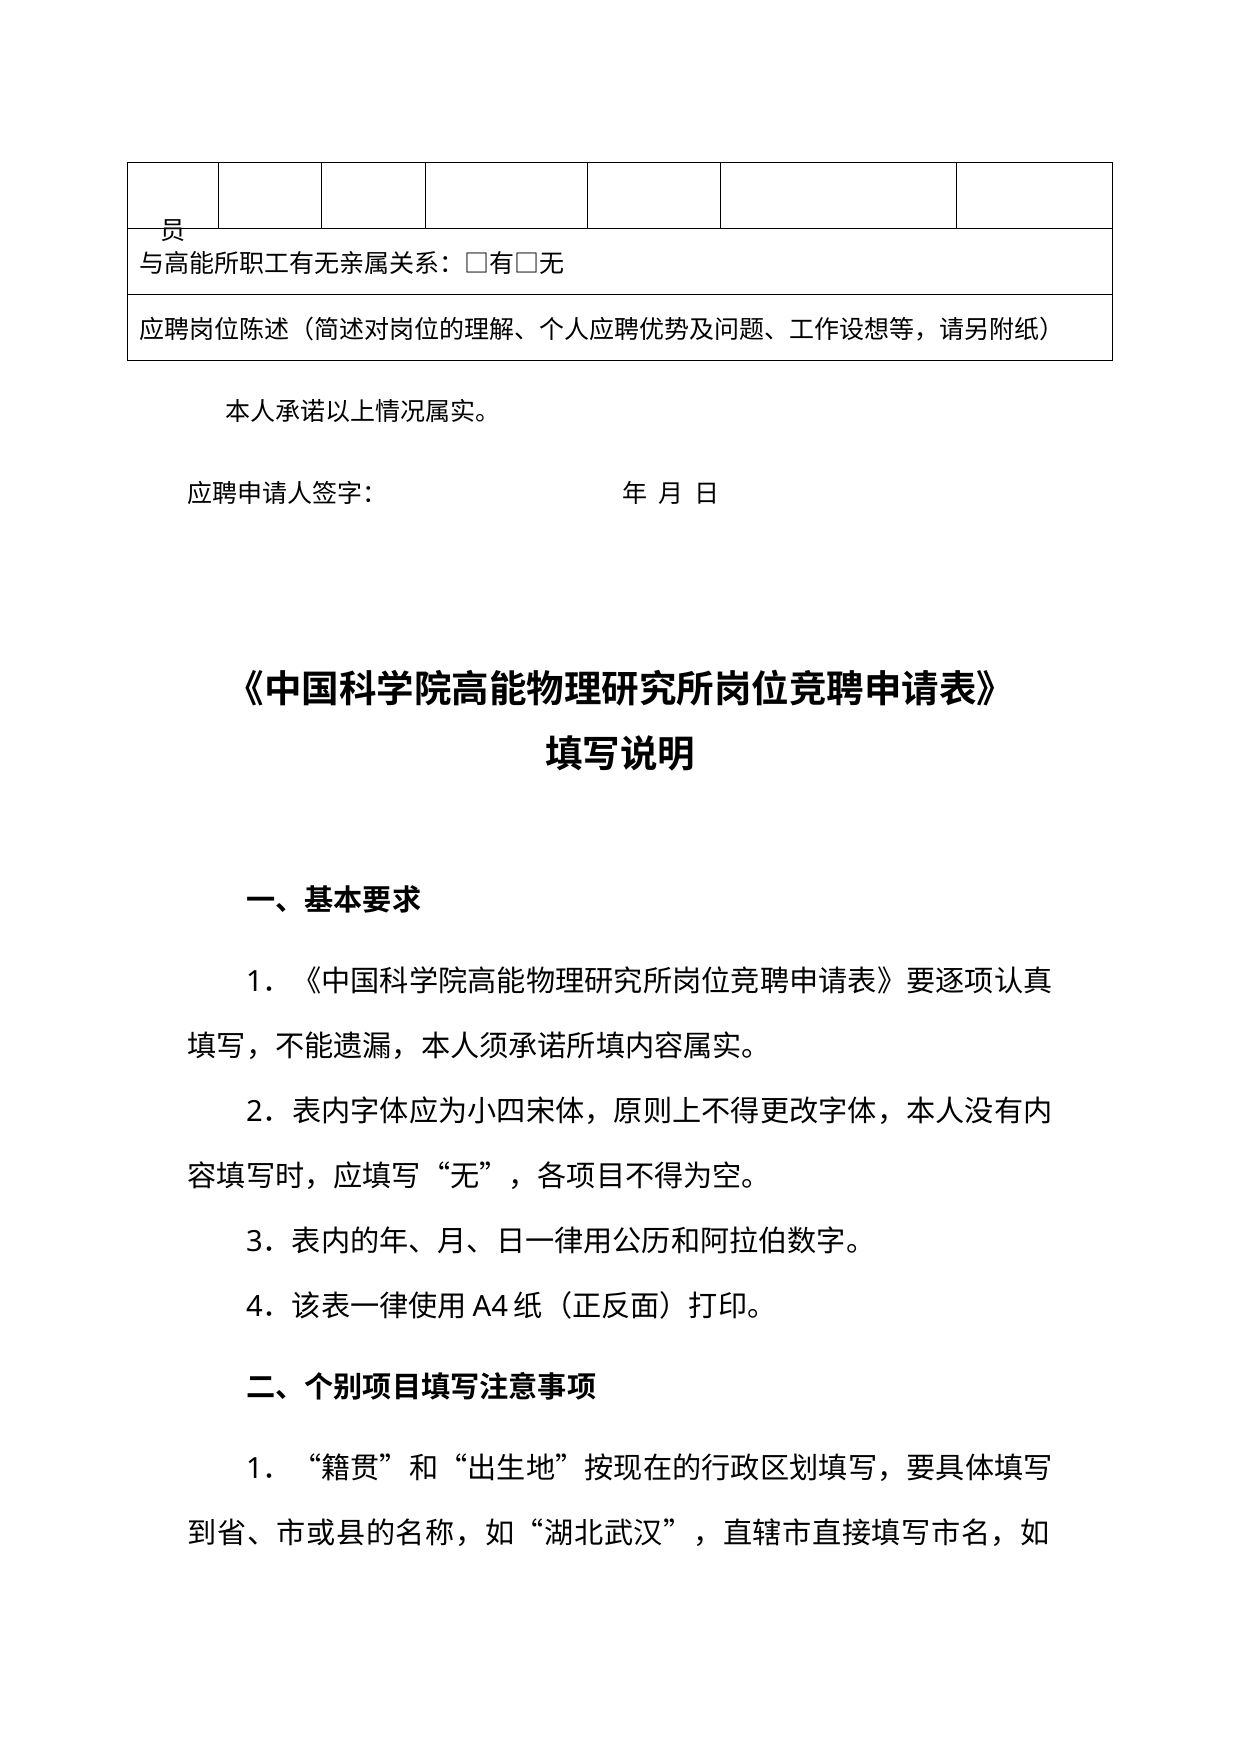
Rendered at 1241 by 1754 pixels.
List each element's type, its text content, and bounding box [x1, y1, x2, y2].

text 应聘申请人签字： 年 月 日 [187, 459, 1097, 524]
table_cell [219, 163, 321, 228]
table_cell [957, 163, 1112, 228]
text 2．表内字体应为小四宋体，原则上不得更改字体，本人没有内容填写时，应填写“无”，各项目不得为空。 [187, 1076, 1053, 1206]
table_cell 与高能所职工有无亲属关系：□有□无 [128, 229, 1112, 294]
table_cell [721, 163, 956, 228]
text 《中国科学院高能物理研究所岗位竞聘申请表》 [187, 654, 1053, 719]
table_cell [322, 163, 425, 228]
table_cell [426, 163, 587, 228]
text 3．表内的年、月、日一律用公历和阿拉伯数字。 [187, 1206, 1053, 1271]
text 本人承诺以上情况属实。 [187, 377, 1053, 442]
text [187, 1434, 1053, 1564]
text 4．该表一律使用A4纸（正反面）打印。 [187, 1271, 1053, 1336]
text 二、个别项目填写注意事项 [187, 1352, 1053, 1417]
text 1．《中国科学院高能物理研究所岗位竞聘申请表》要逐项认真填写，不能遗漏，本人须承诺所填内容属实。 [187, 946, 1053, 1076]
text 填写说明 [187, 719, 1053, 784]
text 一、基本要求 [187, 865, 1053, 930]
table_cell 应聘岗位陈述（简述对岗位的理解、个人应聘优势及问题、工作设想等，请另附纸） [128, 295, 1112, 360]
table_cell [588, 163, 720, 228]
